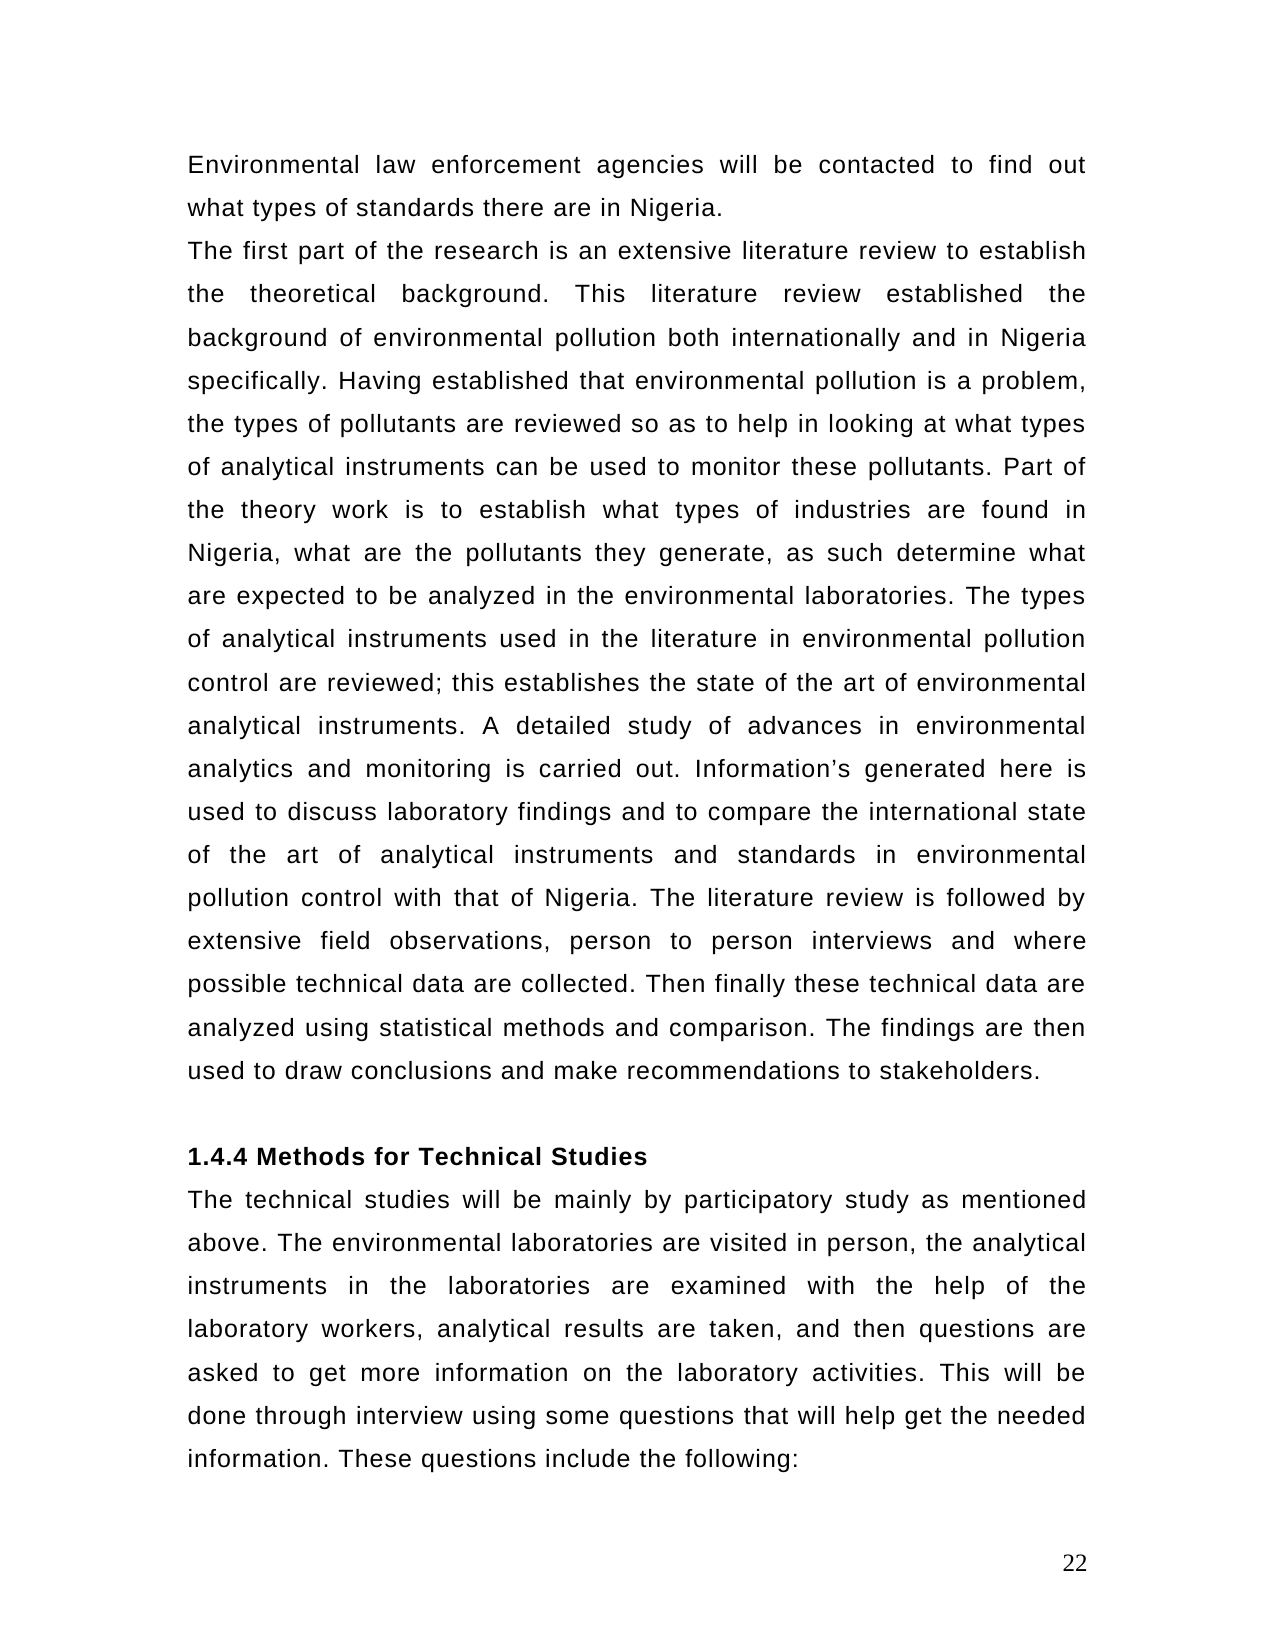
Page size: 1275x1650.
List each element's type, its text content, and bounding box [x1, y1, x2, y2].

text The technical studies will be mainly by participatory study as mentioned above. The environmental laboratories are visited in person, the analytical instruments in the laboratories are examined with the help of the laboratory workers, analytical results are taken, and then questions are asked to get more information on the laboratory activities. This will be done through interview using some questions that will help get the needed information. These questions include the following: [187, 1185, 1087, 1472]
text 1.4.4 Methods for Technical Studies [187, 1142, 1087, 1171]
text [187, 150, 1087, 222]
text The first part of the research is an extensive literature review to establish the theoretical background. This literature review established the background of environmental pollution both internationally and in specifically. Having established that environmental pollution is a problem, the types of pollutants are reviewed so as to help in looking at what types of analytical instruments can be used to monitor these pollutants. Part of the theory work is to establish what types of industries are found in Nigeria, what are the pollutants they generate, as such determine what are expected to be analyzed in the environmental laboratories. The types of analytical instruments used in the literature in environmental pollution control are reviewed; this establishes the state of the art of environmental analytical instruments. A detailed study of advances in environmental analytics and monitoring is carried out. Information’s generated here is used to discuss laboratory findings and to compare the international state of the art of analytical instruments and standards in environmental pollution control with that of . The literature review is followed by extensive field observations, person to person interviews and where possible technical data are collected. Then finally these technical data are analyzed using statistical methods and comparison. The findings are then used to draw conclusions and make recommendations to stakeholders. [187, 236, 1087, 1084]
